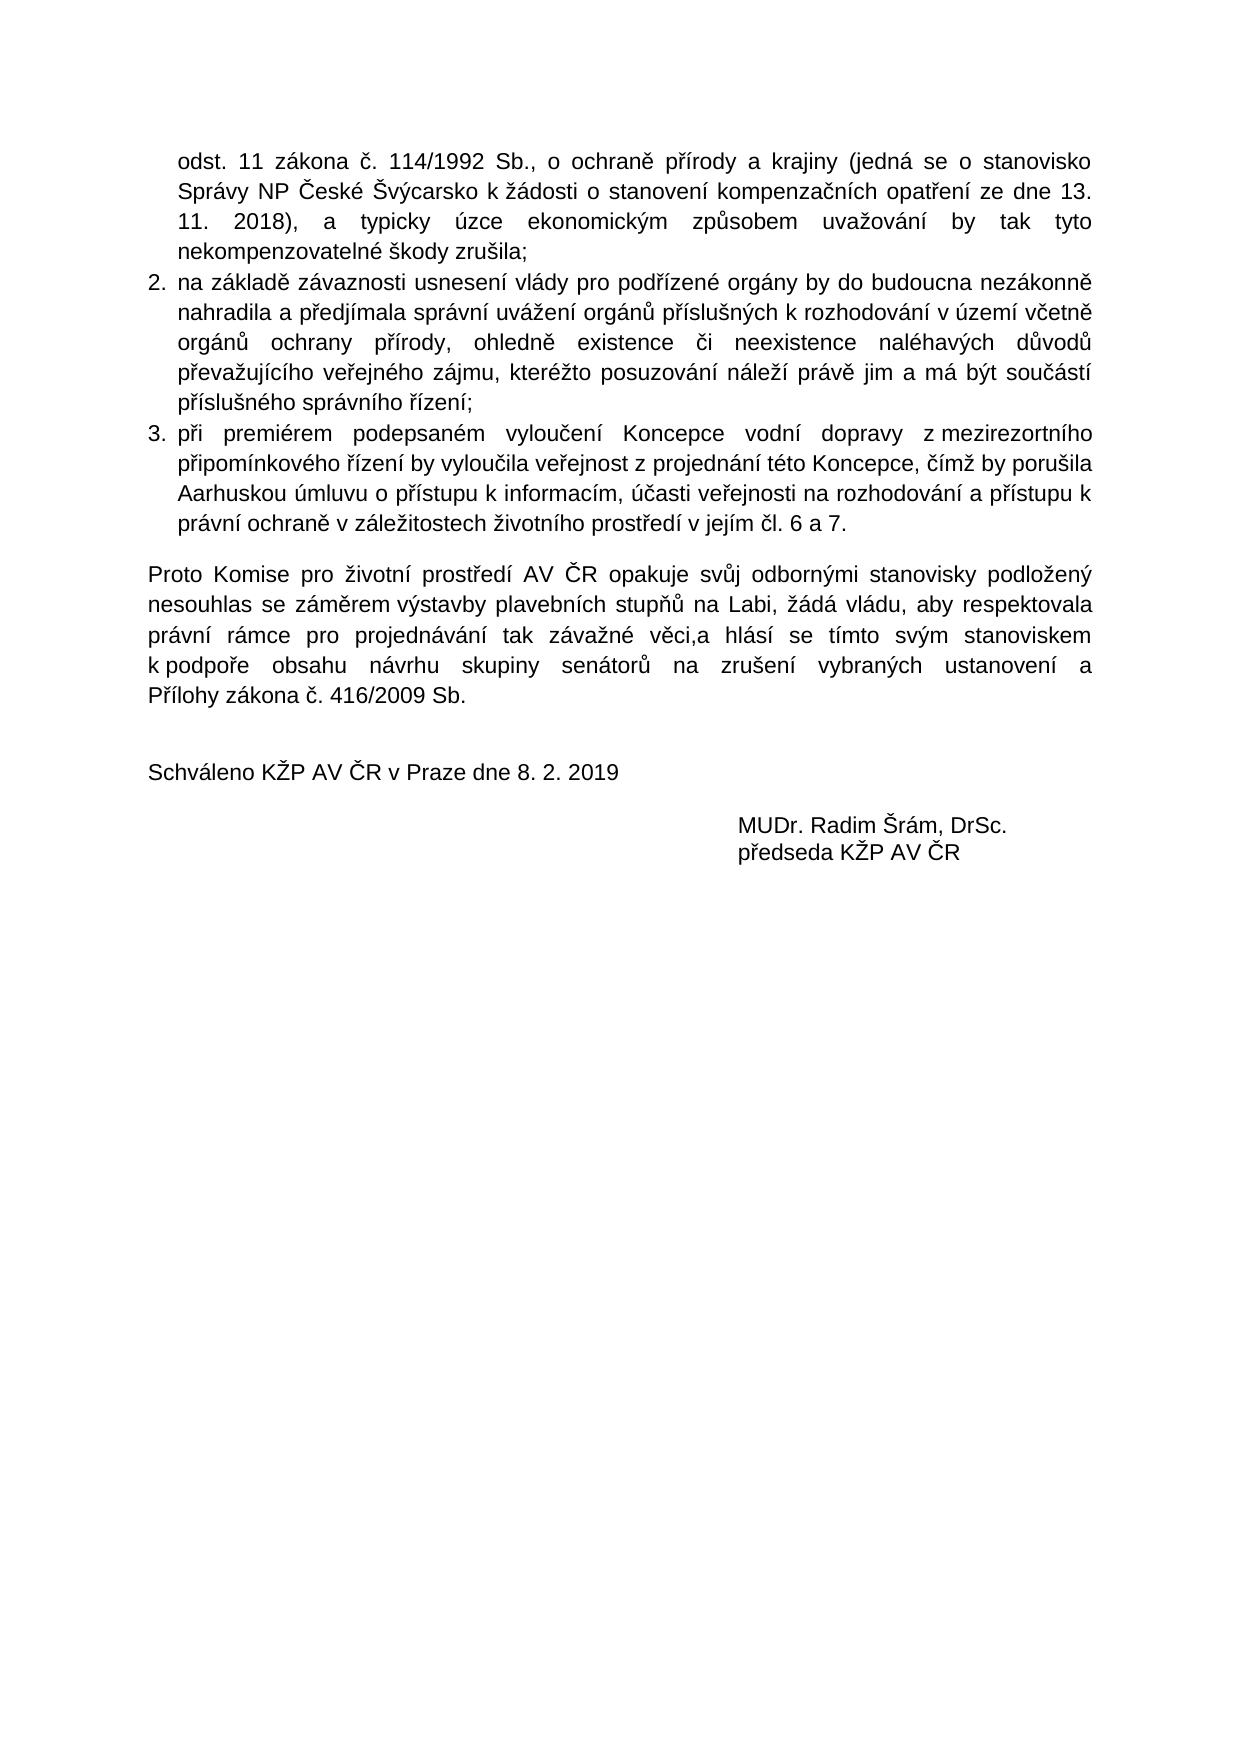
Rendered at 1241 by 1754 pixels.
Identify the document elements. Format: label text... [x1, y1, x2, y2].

text předseda KŽP AV ČR [177, 838, 1093, 865]
text Proto Komise pro životní prostředí AV ČR opakuje svůj odbornými stanovisky podložený nesouhlas se záměrem výstavby plavebních stupňů na Labi, žádá vládu, aby respektovala právní rámce pro projednávání tak závažné věci,a hlásí se tímto svým stanoviskem k podpoře obsahu návrhu skupiny senátorů na zrušení vybraných ustanovení a Přílohy zákona č. 416/2009 Sb. [148, 561, 1093, 708]
list na základě závaznosti usnesení vlády pro podřízené orgány by do budoucna nezákonně nahradila a předjímala správní uvážení orgánů příslušných k rozhodování v území včetně orgánů ochrany přírody, ohledně existence či neexistence naléhavých důvodů převažujícího veřejného zájmu, kteréžto posuzování náleží právě jim a má být součástí příslušného správního řízení; [148, 268, 1093, 416]
text Schváleno KŽP AV ČR v Praze dne 8. 2. 2019 [148, 759, 1093, 786]
text MUDr. Radim Šrám, DrSc. [221, 812, 1093, 838]
list při premiérem podepsaném vyloučení Koncepce vodní dopravy z mezirezortního připomínkového řízení by vyloučila veřejnost z projednání této Koncepce, čímž by porušila Aarhuskou úmluvu o přístupu k informacím, účasti veřejnosti na rozhodování a přístupu k právní ochraně v záležitostech životního prostředí v jejím čl. 6 a 7. [148, 419, 1093, 536]
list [148, 148, 1093, 264]
